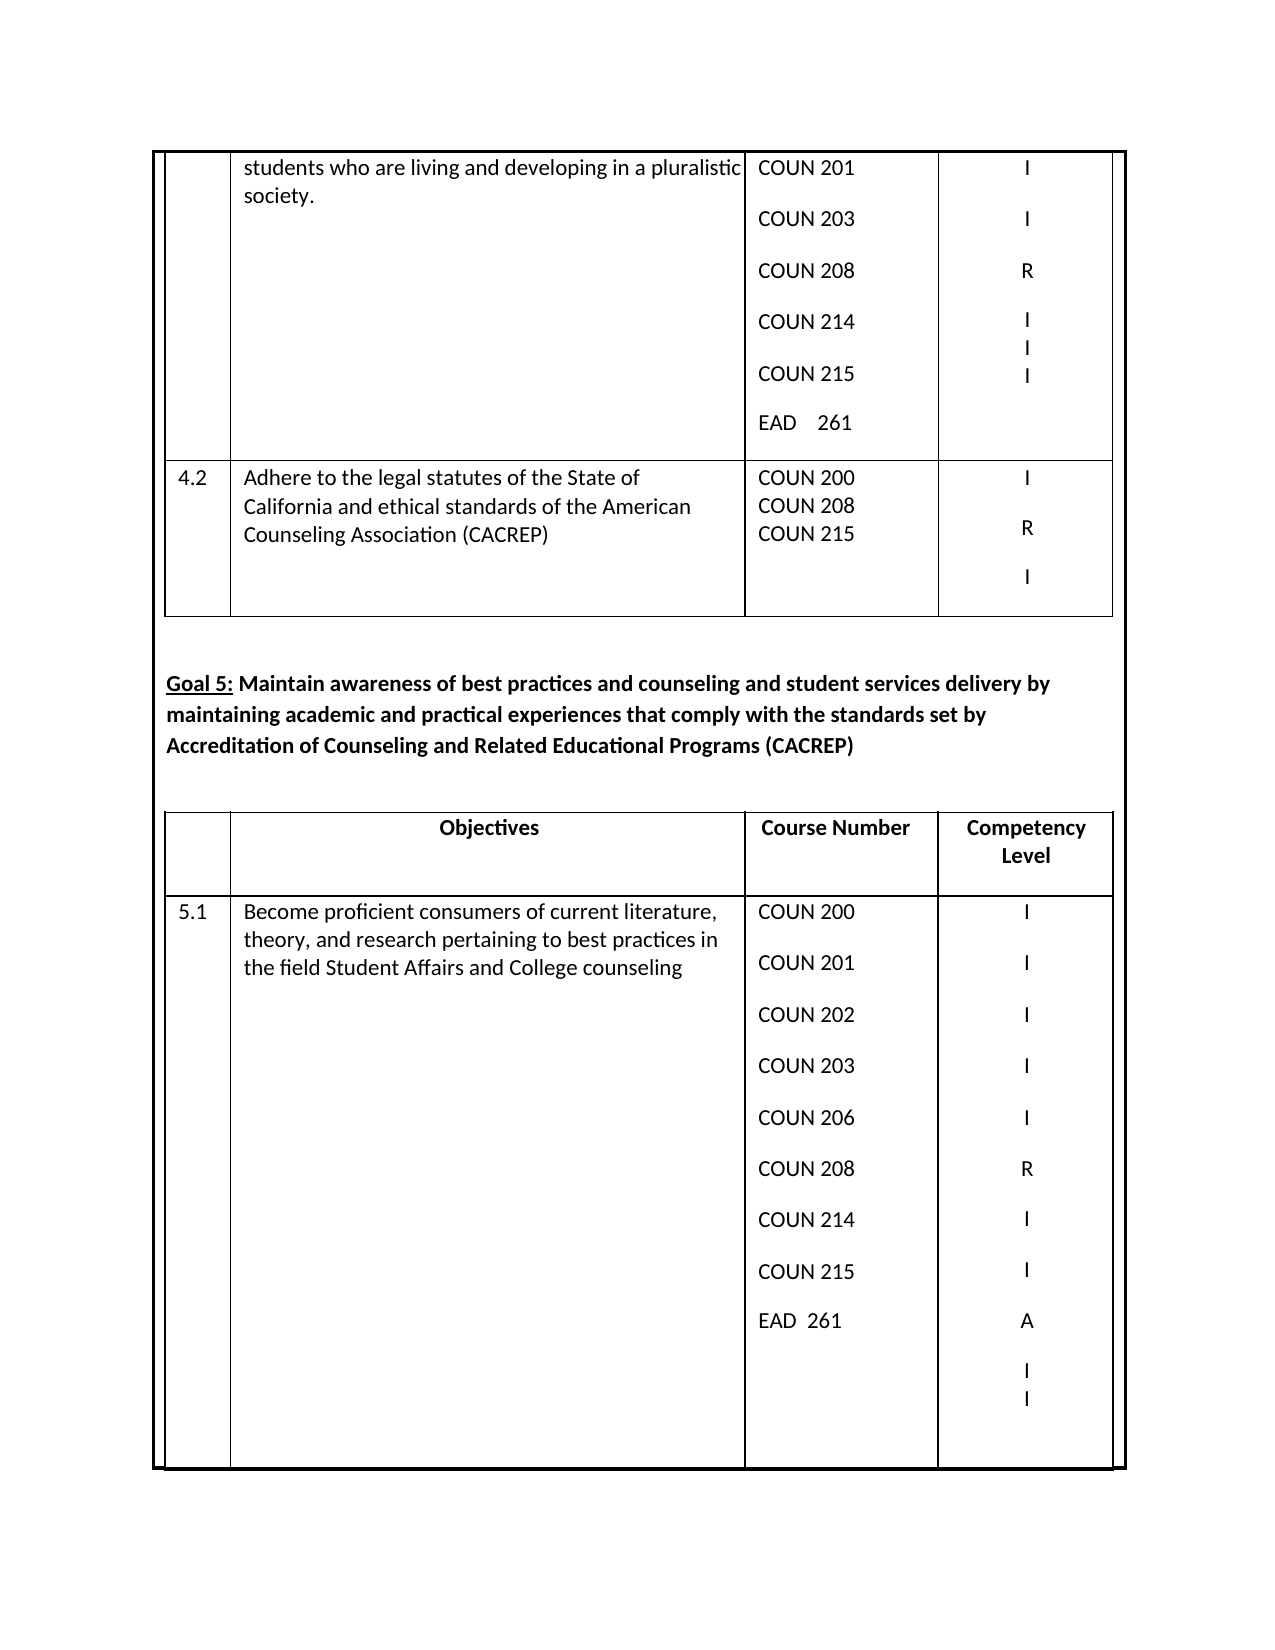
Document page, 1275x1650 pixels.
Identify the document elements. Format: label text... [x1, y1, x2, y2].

table_header I I R I I I [939, 153, 1112, 460]
table_cell Course Number [746, 813, 937, 895]
table_cell 5.1 [166, 897, 230, 1466]
table_cell [166, 813, 230, 895]
table_header [1113, 153, 1124, 1466]
table_cell Objectives [231, 813, 744, 895]
table_cell I R I [939, 461, 1112, 616]
table_cell I I I I I R I I A I I [939, 897, 1112, 1466]
table_header students who are living and developing in a pluralistic society. [231, 153, 744, 460]
table_cell Become proficient consumers of current literature, theory, and research pertaining to best practices in the field Student Affairs and College counseling [231, 897, 744, 1466]
table_cell Adhere to the legal statutes of the State of California and ethical standards of the American Counseling Association (CACREP) [231, 461, 744, 616]
table_cell COUN 200 COUN 208 COUN 215 [746, 461, 938, 616]
table_header [155, 153, 165, 1466]
table_cell Competency Level [939, 813, 1112, 895]
table_cell 4.2 [166, 461, 230, 616]
table_cell COUN 200 COUN 201 COUN 202 COUN 203 COUN 206 COUN 208 COUN 214 COUN 215 EAD 261 [746, 897, 937, 1466]
table_header COUN 201 COUN 203 COUN 208 COUN 214 COUN 215 EAD 261 [746, 153, 938, 460]
table_cell Goal 5: Maintain awareness of best practices and counseling and student services delivery by maintaining academic and practical experiences that comply with the standards set by Accreditation of Counseling and Related Educational Programs (CACREP) [165, 617, 1113, 811]
table_header [166, 153, 230, 460]
